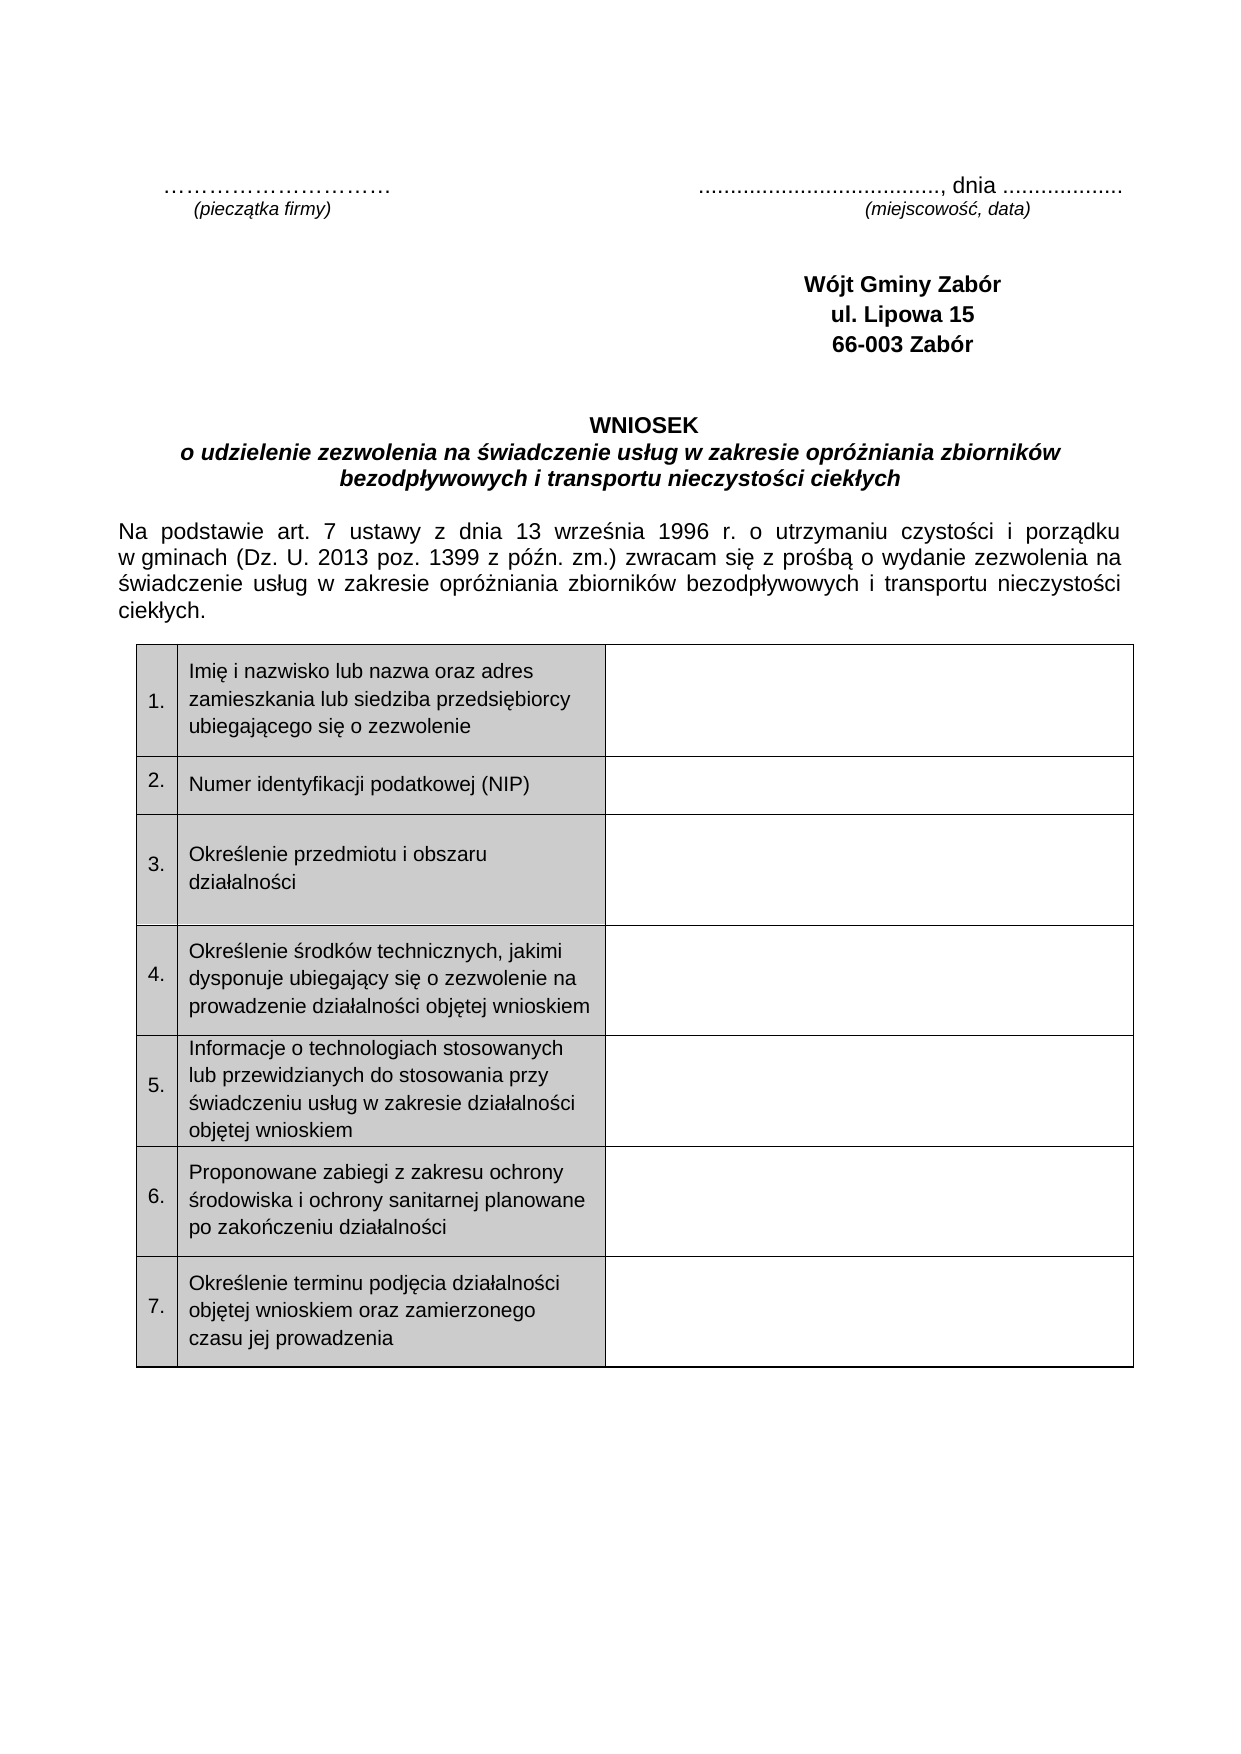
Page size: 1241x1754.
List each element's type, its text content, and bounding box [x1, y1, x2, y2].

table_header [606, 645, 1133, 756]
table_cell [137, 1257, 177, 1366]
table_cell [137, 926, 177, 1035]
text (pieczątka firmy) (miejscowość, data) [162, 198, 1126, 219]
text Wójt Gminy Zabór [679, 271, 1126, 297]
text o udzielenie zezwolenia na świadczenie usług w zakresie opróżniania zbiorników bezodpływowych i transportu nieczystości ciekłych [118, 438, 1122, 491]
table_cell [606, 1147, 1133, 1256]
text ul. Lipowa 15 [679, 301, 1126, 327]
table_cell [606, 757, 1133, 814]
text 66-003 Zabór [679, 331, 1126, 357]
table_cell [606, 1257, 1133, 1366]
table_cell Określenie przedmiotu i obszaru działalności [178, 815, 605, 924]
table_header [137, 645, 177, 756]
table_cell [137, 1036, 177, 1146]
table_cell [137, 1147, 177, 1256]
table_cell [137, 815, 177, 924]
subtitle WNIOSEK [162, 412, 1126, 438]
table_cell [606, 926, 1133, 1035]
text ………………………… ......................................, dnia ................... [162, 172, 1126, 198]
table_header Imię i nazwisko lub nazwa oraz adres zamieszkania lub siedziba przedsiębiorcy ubiegającego się o zezwolenie [178, 645, 605, 756]
table_cell Określenie terminu podjęcia działalności objętej wnioskiem oraz zamierzonego czasu jej prowadzenia [178, 1257, 605, 1366]
table_cell [606, 1036, 1133, 1146]
table_cell [606, 815, 1133, 924]
table_cell Informacje o technologiach stosowanych lub przewidzianych do stosowania przy świadczeniu usług w zakresie działalności objętej wnioskiem [178, 1036, 605, 1146]
table_cell [137, 757, 177, 814]
table_cell Numer identyfikacji podatkowej (NIP) [178, 757, 605, 814]
text Na podstawie art. 7 ustawy z dnia 13 września 1996 r. o utrzymaniu czystości i porządku w gminach (Dz. U. 2013 poz. 1399 z późn. zm.) zwracam się z prośbą o wydanie zezwolenia na świadczenie usług w zakresie opróżniania zbiorników bezodpływowych i transportu nieczystości ciekłych. [118, 518, 1122, 623]
table_cell Określenie środków technicznych, jakimi dysponuje ubiegający się o zezwolenie na prowadzenie działalności objętej wnioskiem [178, 926, 605, 1035]
table_cell Proponowane zabiegi z zakresu ochrony środowiska i ochrony sanitarnej planowane po zakończeniu działalności [178, 1147, 605, 1256]
